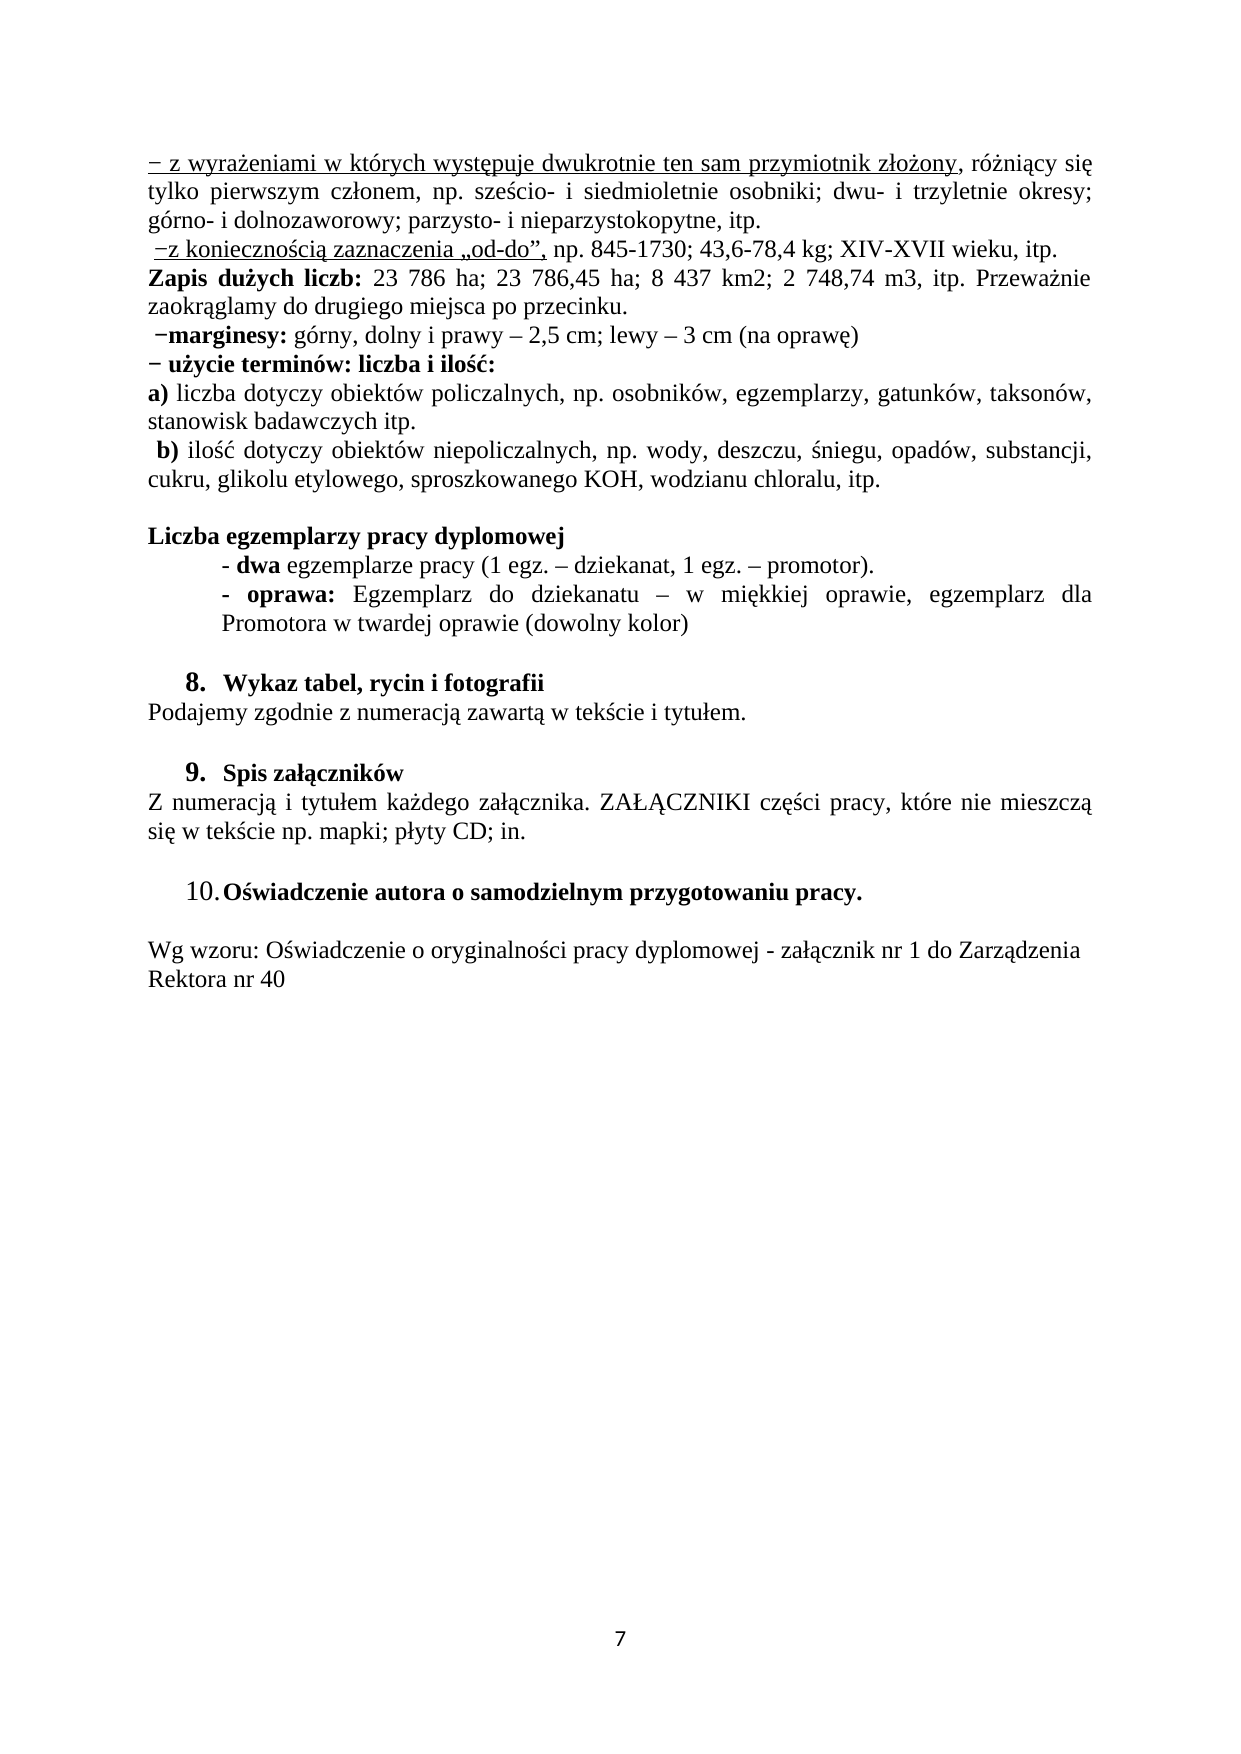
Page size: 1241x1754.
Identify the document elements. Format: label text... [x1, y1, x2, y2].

text −marginesy: górny, dolny i prawy – 2,5 cm; lewy – 3 cm (na oprawę) [148, 320, 1093, 349]
text − z wyrażeniami w których występuje dwukrotnie ten sam przymiotnik złożony, różniący się tylko pierwszym członem, np. sześcio- i siedmioletnie osobniki; dwu- i trzyletnie okresy; górno- i dolnozaworowy; parzysto- i nieparzystokopytne, itp. [148, 148, 1093, 234]
text Liczba egzemplarzy pracy dyplomowej [148, 521, 1093, 550]
text Z numeracją i tytułem każdego załącznika. ZAŁĄCZNIKI części pracy, które nie mieszczą się w tekście np. mapki; płyty CD; in. [148, 787, 1093, 845]
list Oświadczenie autora o samodzielnym przygotowaniu pracy. [185, 874, 1093, 906]
text − użycie terminów: liczba i ilość: [148, 349, 1093, 378]
text b) ilość dotyczy obiektów niepoliczalnych, np. wody, deszczu, śniegu, opadów, substancji, cukru, glikolu etylowego, sproszkowanego KOH, wodzianu chloralu, itp. [148, 435, 1093, 493]
list Podajemy zgodnie z numeracją zawartą w tekście i tytułem. [148, 697, 1093, 726]
text a) liczba dotyczy obiektów policzalnych, np. osobników, egzemplarzy, gatunków, taksonów, stanowisk badawczych itp. [148, 378, 1093, 435]
text Zapis dużych liczb: 23 786 ha; 23 786,45 ha; 8 437 km2; 2 748,74 m3, itp. Przeważnie zaokrąglamy do drugiego miejsca po przecinku. [148, 263, 1093, 320]
list Spis załączników [185, 755, 1093, 787]
text - dwa egzemplarze pracy (1 egz. – dziekanat, 1 egz. – promotor). [221, 550, 1093, 579]
subtitle Wg wzoru: Oświadczenie o oryginalności pracy dyplomowej - załącznik nr 1 do Zarządzenia Rektora nr 40 [148, 935, 1093, 993]
text - oprawa: Egzemplarz do dziekanatu – w miękkiej oprawie, egzemplarz dla Promotora w twardej oprawie (dowolny kolor) [221, 579, 1093, 636]
list Wykaz tabel, rycin i fotografii [185, 665, 1093, 697]
text −z koniecznością zaznaczenia „od-do”, np. 845-1730; 43,6-78,4 kg; XIV-XVII wieku, itp. [148, 234, 1093, 263]
